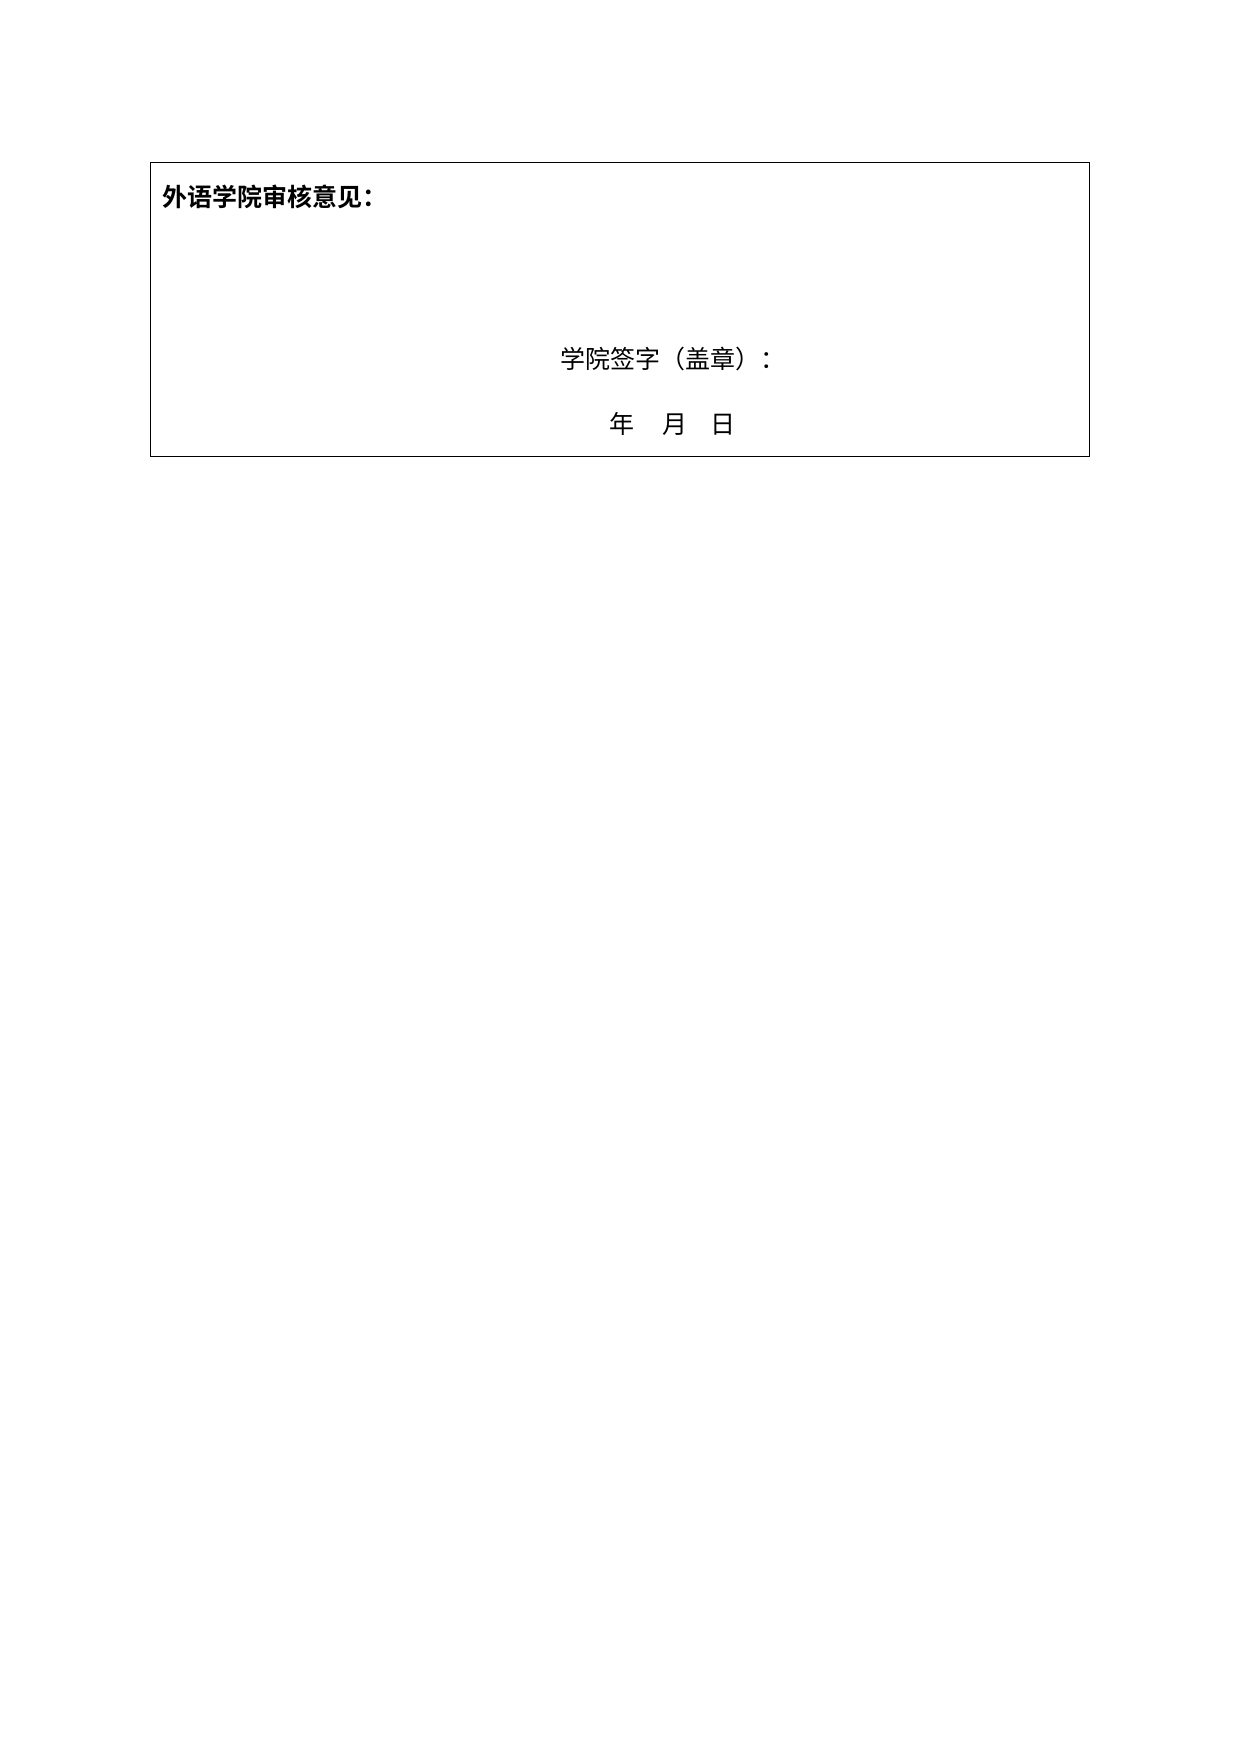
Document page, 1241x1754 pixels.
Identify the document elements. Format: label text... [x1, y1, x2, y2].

table_cell 外语学院审核意见： 学院签字（盖章）： 年 月 日 [151, 163, 1089, 456]
